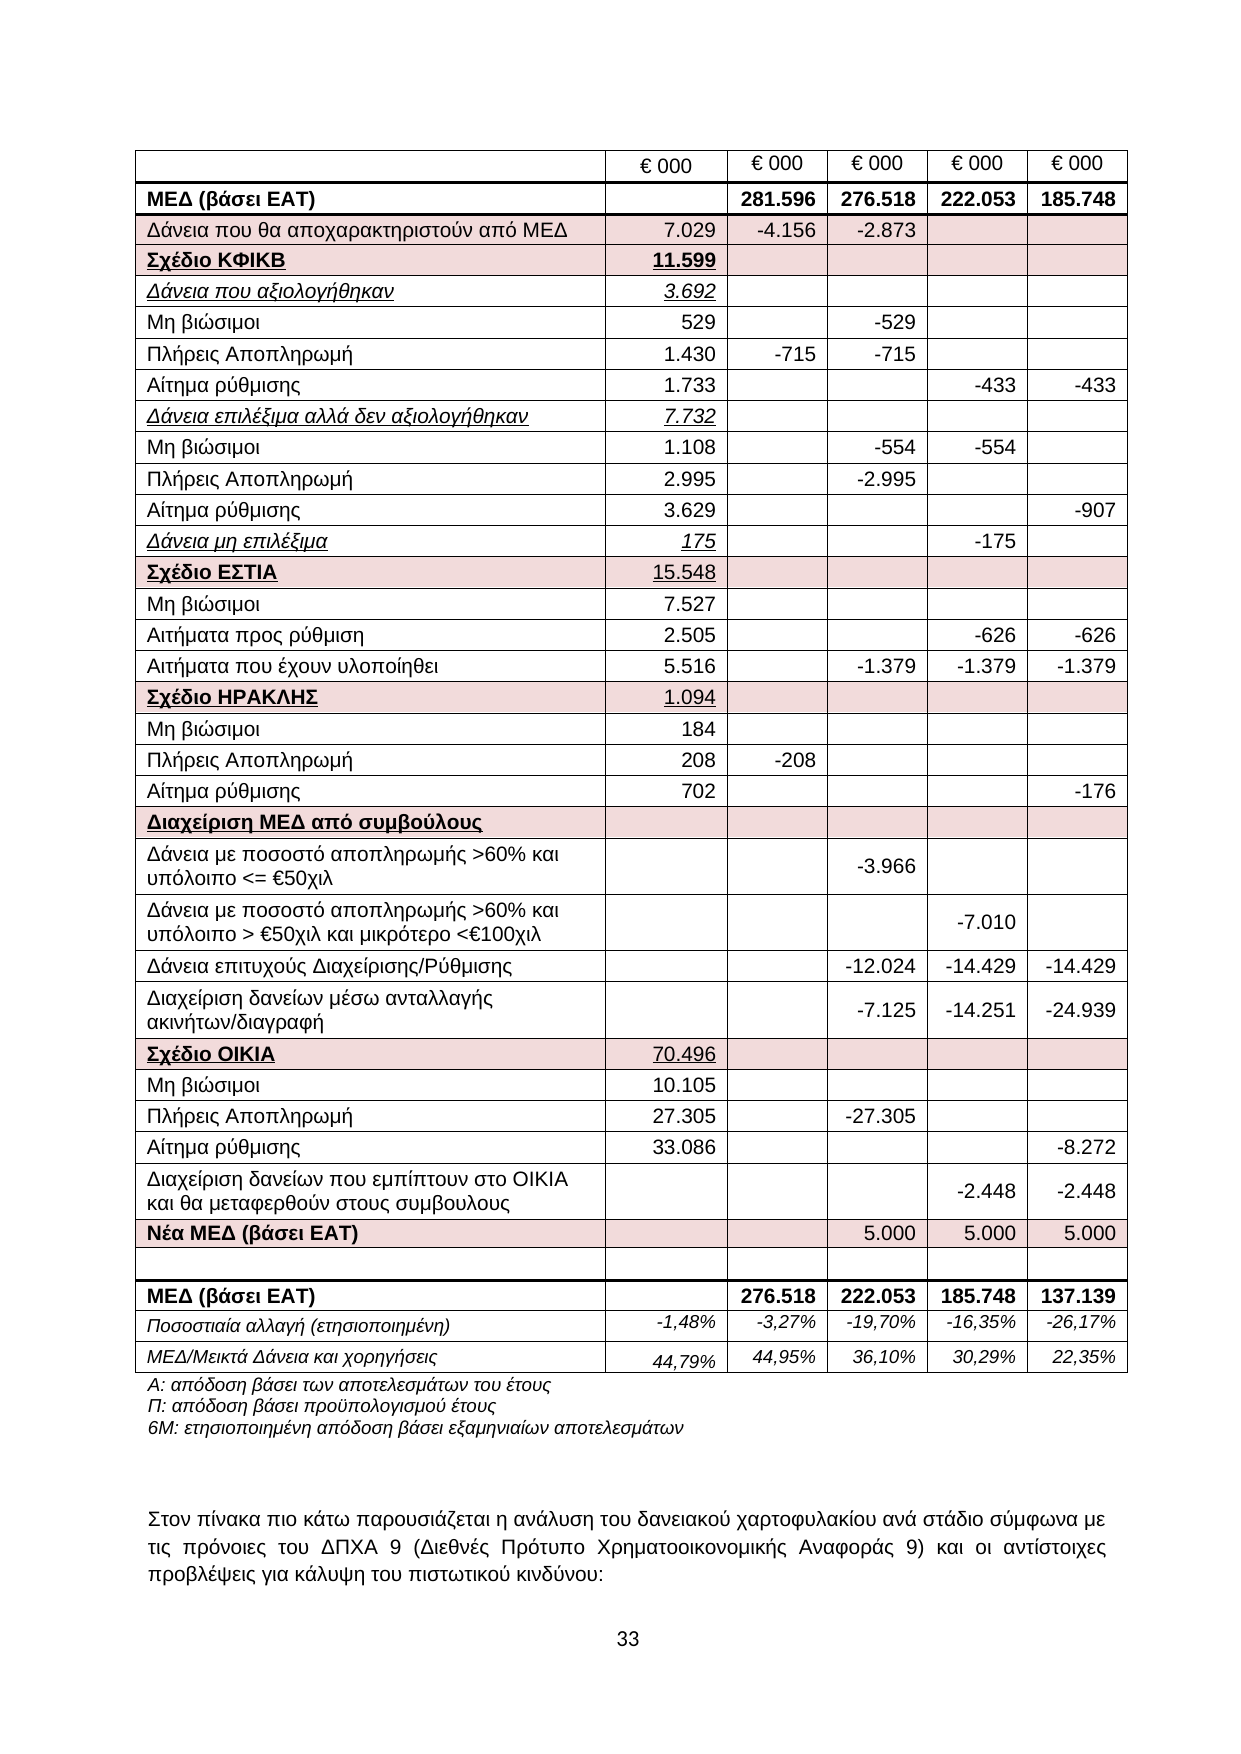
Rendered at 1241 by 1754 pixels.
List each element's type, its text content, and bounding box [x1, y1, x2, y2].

table_cell -554 [828, 432, 927, 462]
table_cell [728, 245, 827, 275]
table_cell -1.379 [1028, 651, 1127, 681]
table_cell 36,10% [828, 1342, 927, 1372]
table_cell [828, 1039, 927, 1069]
table_cell [1028, 401, 1127, 431]
table_cell [828, 1070, 927, 1100]
table_cell -433 [928, 370, 1027, 400]
table_cell [928, 1039, 1027, 1069]
table_cell -715 [828, 339, 927, 369]
table_cell [828, 1248, 927, 1278]
table_cell 15.548 [606, 557, 727, 587]
table_cell -175 [928, 526, 1027, 556]
table_cell -626 [928, 620, 1027, 650]
table_cell [728, 464, 827, 494]
table_cell [828, 807, 927, 837]
table_cell -2.448 [1028, 1164, 1127, 1219]
table_cell [1028, 245, 1127, 275]
table_cell [1028, 1248, 1127, 1278]
table_cell ΜΕΔ/Μεικτά Δάνεια και χορηγήσεις [136, 1342, 605, 1372]
text Στον πίνακα πιο κάτω παρουσιάζεται η ανάλυση του δανειακού χαρτοφυλακίου ανά στάδιο σύμφωνα με τις πρόνοιες του ΔΠΧΑ 9 (Διεθνές Πρότυπο Χρηματοοικονομικής Αναφοράς 9) και οι αντίστοιχες προβλέψεις για κάλυψη του πιστωτικού κινδύνου: [148, 1507, 1107, 1586]
table_cell [928, 1248, 1027, 1278]
table_cell 185.748 [928, 1282, 1027, 1310]
table_cell Δάνεια επιλέξιμα αλλά δεν αξιολογήθηκαν [136, 401, 605, 431]
table_cell [928, 401, 1027, 431]
table_cell [1028, 895, 1127, 950]
table_cell Πλήρεις Αποπληρωμή [136, 464, 605, 494]
table_cell [606, 839, 727, 894]
table_cell [728, 776, 827, 806]
table_cell [606, 895, 727, 950]
table_cell Μη βιώσιμοι [136, 589, 605, 619]
table_cell Διαχείριση ΜΕΔ από συμβούλους [136, 807, 605, 837]
table_cell 137.139 [1028, 1282, 1127, 1310]
table_cell Πλήρεις Αποπληρωμή [136, 745, 605, 775]
table_cell [1028, 1101, 1127, 1131]
table_cell [606, 1164, 727, 1219]
table_cell Μη βιώσιμοι [136, 432, 605, 462]
table_cell 5.516 [606, 651, 727, 681]
table_cell Πλήρεις Αποπληρωμή [136, 339, 605, 369]
table_cell Αίτημα ρύθμισης [136, 370, 605, 400]
table_cell 30,29% [928, 1342, 1027, 1372]
table_cell [828, 1132, 927, 1162]
table_cell [828, 1164, 927, 1219]
table_cell [606, 1282, 727, 1310]
table_cell [606, 807, 727, 837]
table_cell Σχέδιο ΕΣΤΙΑ [136, 557, 605, 587]
table_cell [728, 620, 827, 650]
table_cell [1028, 526, 1127, 556]
table_cell 3.629 [606, 495, 727, 525]
table_cell [828, 895, 927, 950]
table_cell 208 [606, 745, 727, 775]
table_cell -26,17% [1028, 1311, 1127, 1341]
table_cell [828, 682, 927, 712]
table_cell [928, 557, 1027, 587]
table_cell 22,35% [1028, 1342, 1127, 1372]
table_cell Αίτημα ρύθμισης [136, 1132, 605, 1162]
table_cell 222.053 [828, 1282, 927, 1310]
table_cell Δάνεια με ποσοστό αποπληρωμής >60% και υπόλοιπο > €50χιλ και μικρότερο <€100χιλ [136, 895, 605, 950]
table_cell [728, 370, 827, 400]
table_cell -27.305 [828, 1101, 927, 1131]
table_cell [928, 464, 1027, 494]
table_cell [728, 432, 827, 462]
table_cell [728, 982, 827, 1037]
table_cell Νέα ΜΕΔ (βάσει ΕΑΤ) [136, 1220, 605, 1247]
table_cell 281.596 [728, 184, 827, 212]
table_cell [728, 495, 827, 525]
table_cell € 000 [728, 151, 827, 181]
table_cell 2.505 [606, 620, 727, 650]
table_cell 70.496 [606, 1039, 727, 1069]
table_cell [1028, 276, 1127, 306]
table_cell [828, 589, 927, 619]
table_cell [606, 982, 727, 1037]
table_cell Σχέδιο ΗΡΑΚΛΗΣ [136, 682, 605, 712]
table_cell 7.732 [606, 401, 727, 431]
table_cell 185.748 [1028, 184, 1127, 212]
table_cell [728, 1164, 827, 1219]
table_cell [1028, 432, 1127, 462]
table_cell Αίτημα ρύθμισης [136, 776, 605, 806]
table_cell [828, 276, 927, 306]
table_cell [728, 682, 827, 712]
table_cell [1028, 339, 1127, 369]
table_cell 5.000 [1028, 1220, 1127, 1247]
table_cell -12.024 [828, 951, 927, 981]
table_cell [606, 1248, 727, 1278]
table_cell [828, 745, 927, 775]
table_cell [728, 307, 827, 337]
table_cell [728, 1070, 827, 1100]
table_cell [728, 1248, 827, 1278]
table_cell -907 [1028, 495, 1127, 525]
table_cell [728, 401, 827, 431]
list Α: απόδοση βάσει των αποτελεσμάτων του έτους [148, 1373, 1107, 1395]
table_cell 702 [606, 776, 727, 806]
table_cell Μη βιώσιμοι [136, 1070, 605, 1100]
table_cell [928, 1070, 1027, 1100]
table_cell [928, 245, 1027, 275]
table_cell Αιτήματα προς ρύθμιση [136, 620, 605, 650]
table_cell -1,48% [606, 1311, 727, 1341]
table_cell 27.305 [606, 1101, 727, 1131]
table_cell [728, 1101, 827, 1131]
table_cell 44,79% [606, 1342, 727, 1372]
table_cell [728, 589, 827, 619]
table_cell [1028, 307, 1127, 337]
table_cell [728, 807, 827, 837]
table_cell ΜΕΔ (βάσει ΕΑΤ) [136, 184, 605, 212]
table_cell ΜΕΔ (βάσει ΕΑΤ) [136, 1282, 605, 1310]
table_cell Αιτήματα που έχουν υλοποίηθει [136, 651, 605, 681]
table_cell 44,95% [728, 1342, 827, 1372]
table_cell [928, 1101, 1027, 1131]
table_cell 7.029 [606, 216, 727, 244]
table_cell [728, 714, 827, 744]
table_cell -14.429 [928, 951, 1027, 981]
table_cell [928, 839, 1027, 894]
table_cell -14.429 [1028, 951, 1127, 981]
table_cell -19,70% [828, 1311, 927, 1341]
table_cell [828, 401, 927, 431]
table_cell [728, 1039, 827, 1069]
table_cell Δάνεια επιτυχούς Διαχείρισης/Ρύθμισης [136, 951, 605, 981]
table_cell Σχέδιο ΚΦΙΚΒ [136, 245, 605, 275]
table_cell 175 [606, 526, 727, 556]
table_cell [1028, 839, 1127, 894]
table_cell -715 [728, 339, 827, 369]
table_cell [928, 807, 1027, 837]
table_cell -529 [828, 307, 927, 337]
table_cell [1028, 464, 1127, 494]
table_cell 1.430 [606, 339, 727, 369]
table_cell € 000 [928, 151, 1027, 181]
table_cell [728, 1220, 827, 1247]
table_cell Διαχείριση δανείων μέσω ανταλλαγής ακινήτων/διαγραφή [136, 982, 605, 1037]
table_cell [136, 151, 605, 181]
table_cell [1028, 682, 1127, 712]
table_cell Σχέδιο ΟΙΚΙΑ [136, 1039, 605, 1069]
table_cell Μη βιώσιμοι [136, 307, 605, 337]
table_cell [728, 276, 827, 306]
table_cell Δάνεια μη επιλέξιμα [136, 526, 605, 556]
table_cell [606, 951, 727, 981]
table_cell [1028, 714, 1127, 744]
table_cell -554 [928, 432, 1027, 462]
table_cell [728, 651, 827, 681]
table_cell [728, 895, 827, 950]
table_cell [928, 495, 1027, 525]
table_cell -2.873 [828, 216, 927, 244]
table_cell [728, 526, 827, 556]
table_cell 2.995 [606, 464, 727, 494]
table_cell Δάνεια με ποσοστό αποπληρωμής >60% και υπόλοιπο <= €50χιλ [136, 839, 605, 894]
table_cell 7.527 [606, 589, 727, 619]
table_cell Μη βιώσιμοι [136, 714, 605, 744]
table_cell € 000 [606, 151, 727, 181]
table_cell [828, 245, 927, 275]
table_cell [828, 557, 927, 587]
table_cell -3.966 [828, 839, 927, 894]
table_cell [1028, 807, 1127, 837]
table_cell -626 [1028, 620, 1127, 650]
table_cell [828, 526, 927, 556]
table_cell [1028, 1070, 1127, 1100]
table_cell [928, 276, 1027, 306]
table_cell 529 [606, 307, 727, 337]
table_cell [928, 216, 1027, 244]
table_cell 276.518 [828, 184, 927, 212]
table_cell -208 [728, 745, 827, 775]
table_cell [606, 184, 727, 212]
table_cell 11.599 [606, 245, 727, 275]
table_cell -14.251 [928, 982, 1027, 1037]
table_cell [928, 776, 1027, 806]
table_cell [728, 951, 827, 981]
table_cell [928, 589, 1027, 619]
table_cell [928, 745, 1027, 775]
table_cell [1028, 557, 1127, 587]
table_cell -8.272 [1028, 1132, 1127, 1162]
table_cell [828, 714, 927, 744]
table_cell 3.692 [606, 276, 727, 306]
table_cell 5.000 [928, 1220, 1027, 1247]
table_cell [606, 1220, 727, 1247]
table_cell [928, 682, 1027, 712]
table_cell [1028, 216, 1127, 244]
table_cell -176 [1028, 776, 1127, 806]
table_cell 10.105 [606, 1070, 727, 1100]
table_cell Διαχείριση δανείων που εμπίπτουν στο ΟΙΚΙΑ και θα μεταφερθούν στους συμβουλους [136, 1164, 605, 1219]
table_cell Ποσοστιαία αλλαγή (ετησιοποιημένη) [136, 1311, 605, 1341]
table_cell [828, 370, 927, 400]
table_cell [1028, 745, 1127, 775]
table_cell [828, 620, 927, 650]
table_cell -2.448 [928, 1164, 1027, 1219]
table_cell Δάνεια που θα αποχαρακτηριστούν από ΜΕΔ [136, 216, 605, 244]
table_cell [1028, 1039, 1127, 1069]
table_cell [728, 839, 827, 894]
list Π: απόδοση βάσει προϋπολογισμού έτους [148, 1395, 1107, 1416]
table_cell 222.053 [928, 184, 1027, 212]
table_cell € 000 [828, 151, 927, 181]
table_cell [928, 339, 1027, 369]
table_cell [928, 307, 1027, 337]
table_cell -7.010 [928, 895, 1027, 950]
table_cell 33.086 [606, 1132, 727, 1162]
table_cell -7.125 [828, 982, 927, 1037]
table_cell -2.995 [828, 464, 927, 494]
table_cell Δάνεια που αξιολογήθηκαν [136, 276, 605, 306]
table_cell [136, 1248, 605, 1278]
table_cell 276.518 [728, 1282, 827, 1310]
table_cell -16,35% [928, 1311, 1027, 1341]
table_cell -1.379 [828, 651, 927, 681]
table_cell [728, 557, 827, 587]
table_cell -24.939 [1028, 982, 1127, 1037]
table_cell -3,27% [728, 1311, 827, 1341]
table_cell [928, 714, 1027, 744]
table_cell 1.094 [606, 682, 727, 712]
table_cell -433 [1028, 370, 1127, 400]
table_cell 1.108 [606, 432, 727, 462]
table_cell 1.733 [606, 370, 727, 400]
table_cell [928, 1132, 1027, 1162]
table_cell 184 [606, 714, 727, 744]
table_cell [1028, 589, 1127, 619]
table_cell [828, 776, 927, 806]
table_cell -4.156 [728, 216, 827, 244]
table_cell -1.379 [928, 651, 1027, 681]
table_cell € 000 [1028, 151, 1127, 181]
table_cell [828, 495, 927, 525]
table_cell 5.000 [828, 1220, 927, 1247]
table_cell [728, 1132, 827, 1162]
table_cell Αίτημα ρύθμισης [136, 495, 605, 525]
table_cell Πλήρεις Αποπληρωμή [136, 1101, 605, 1131]
list 6Μ: ετησιοποιημένη απόδοση βάσει εξαμηνιαίων αποτελεσμάτων [148, 1416, 1107, 1438]
